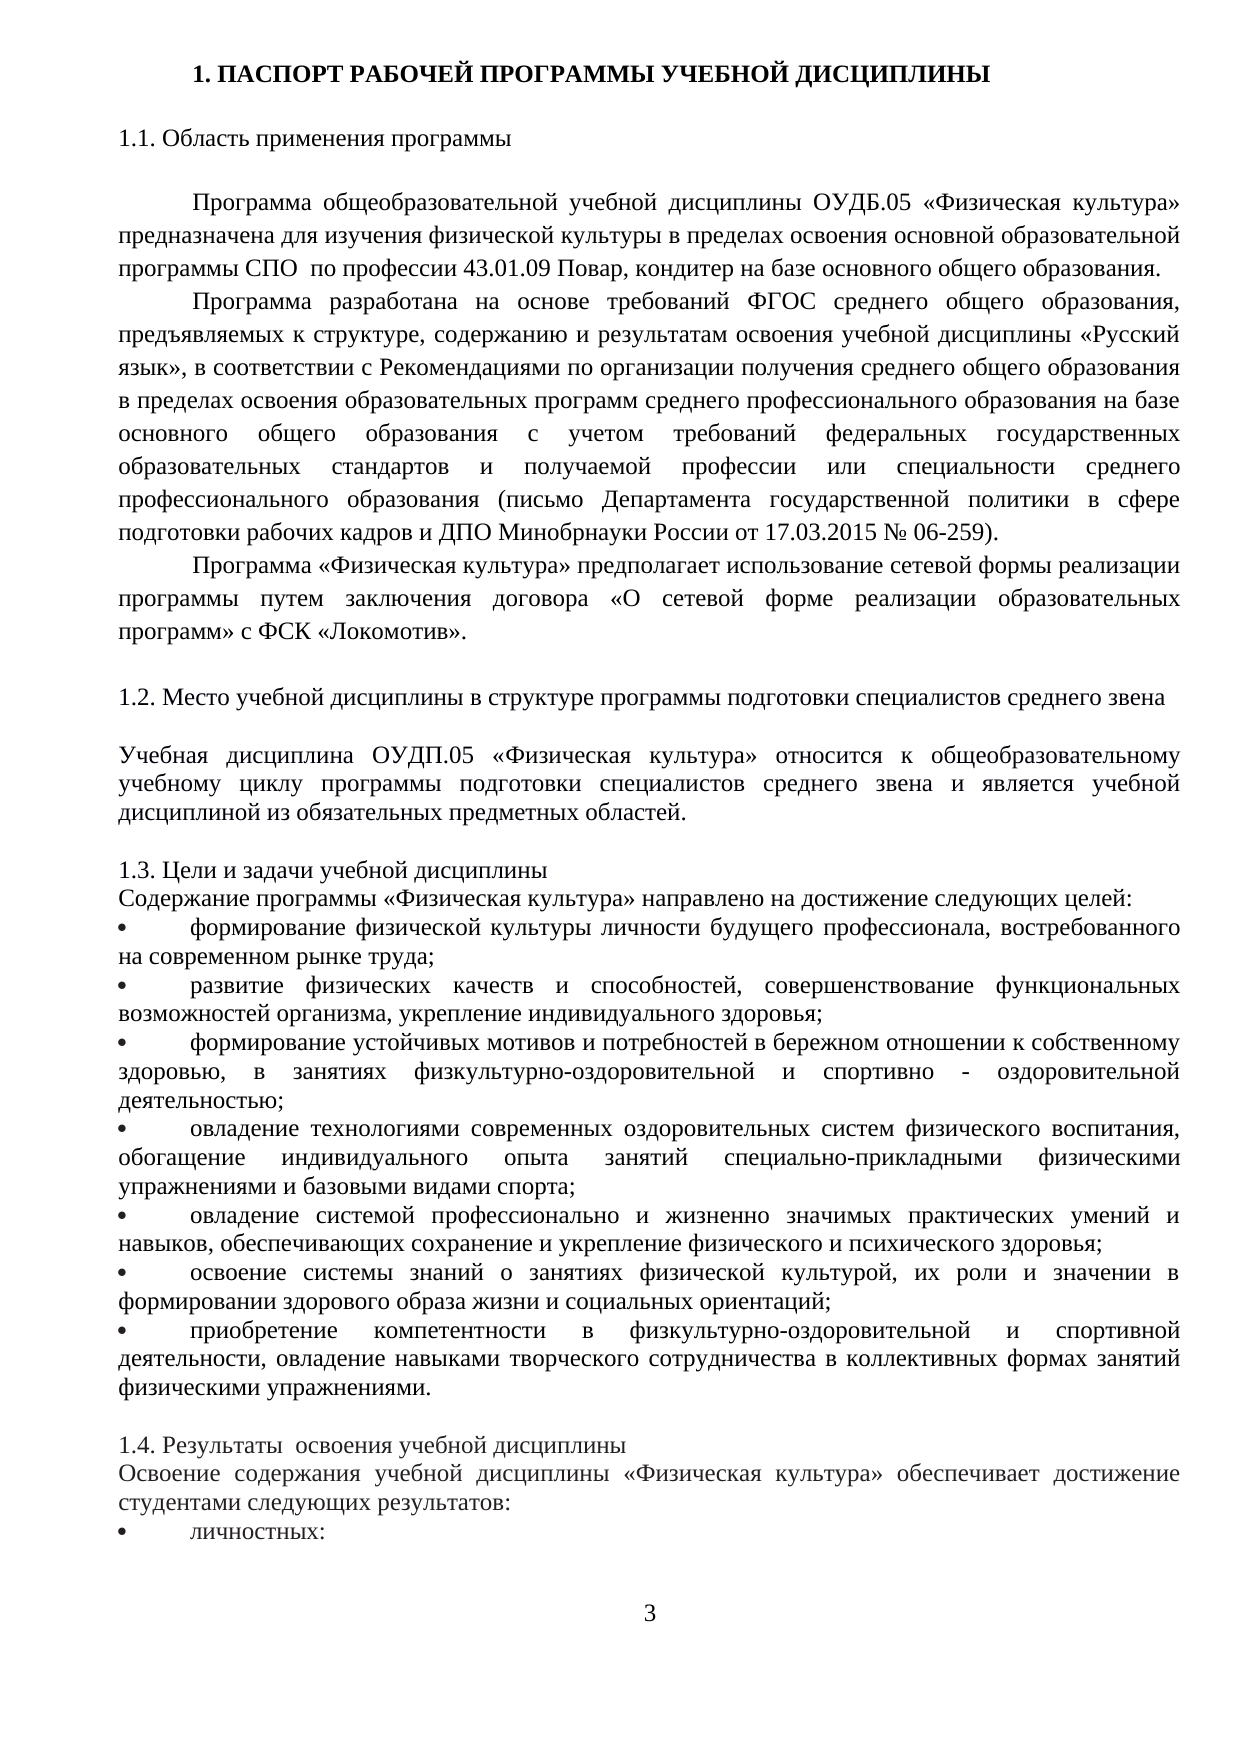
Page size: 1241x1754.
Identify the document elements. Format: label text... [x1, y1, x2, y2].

text Учебная дисциплина ОУДП.05 «Физическая культура» относится к общеобразовательному учебному циклу программы подготовки специалистов среднего звена и является учебной дисциплиной из обязательных предметных областей. [118, 740, 1181, 826]
subtitle 1.2. Место учебной дисциплины в структуре программы подготовки специалистов среднего звена [118, 682, 1181, 711]
list приобретение компетентности в физкультурно-оздоровительной и спортивной деятельности, овладение навыками творческого сотрудничества в коллективных формах занятий физическими упражнениями. [118, 1315, 1181, 1401]
text 1.1. Область применения программы [118, 123, 1200, 152]
subtitle личностных: [118, 1516, 1181, 1545]
text Содержание программы «Физическая культура» направлено на достижение следующих целей: [118, 883, 1181, 912]
text Программа общеобразовательной учебной дисциплины ОУДБ.05 «Физическая культура» предназначена для изучения физической культуры в пределах освоения основной образовательной программы СПО по профессии 43.01.09 Повар, кондитер на базе основного общего образования. [118, 187, 1181, 282]
list овладение технологиями современных оздоровительных систем физического воспитания, обогащение индивидуального опыта занятий специально-прикладными физическими упражнениями и базовыми видами спорта; [118, 1113, 1181, 1200]
subtitle 1.3. Цели и задачи учебной дисциплины [118, 855, 1181, 883]
text 1. паспорт рабочей ПРОГРАММЫ УЧЕБНОЙ ДИСЦИПЛИНЫ [118, 59, 1181, 88]
list формирование устойчивых мотивов и потребностей в бережном отношении к собственному здоровью, в занятиях физкультурно-оздоровительной и спортивно - оздоровительной деятельностью; [118, 1027, 1181, 1113]
list освоение системы знаний о занятиях физической культурой, их роли и значении в формировании здорового образа жизни и социальных ориентаций; [118, 1257, 1181, 1315]
subtitle 1.4. Результаты освоения учебной дисциплины [118, 1430, 1181, 1458]
list формирование физической культуры личности будущего профессионала, востребованного на современном рынке труда; [118, 912, 1181, 970]
list овладение системой профессионально и жизненно значимых практических умений и навыков, обеспечивающих сохранение и укрепление физического и психического здоровья; [118, 1200, 1181, 1257]
text Освоение содержания учебной дисциплины «Физическая культура» обеспечивает достижение студентами следующих результатов: [118, 1458, 1181, 1516]
text Программа разработана на основе требований ФГОС среднего общего образования, предъявляемых к структуре, содержанию и результатам освоения учебной дисциплины «Русский язык», в соответствии с Рекомендациями по организации получения среднего общего образования в пределах освоения образовательных программ среднего профессионального образования на базе основного общего образования с учетом требований федеральных государственных образовательных стандартов и получаемой профессии или специальности среднего профессионального образования (письмо Департамента государственной политики в сфере подготовки рабочих кадров и ДПО Минобрнауки России от 17.03.2015 № 06-259). [118, 286, 1181, 546]
list развитие физических качеств и способностей, совершенствование функциональных возможностей организма, укрепление индивидуального здоровья; [118, 970, 1181, 1027]
text Программа «Физическая культура» предполагает использование сетевой формы реализации программы путем заключения договора «О сетевой форме реализации образовательных программ» с ФСК «Локомотив». [118, 550, 1181, 645]
